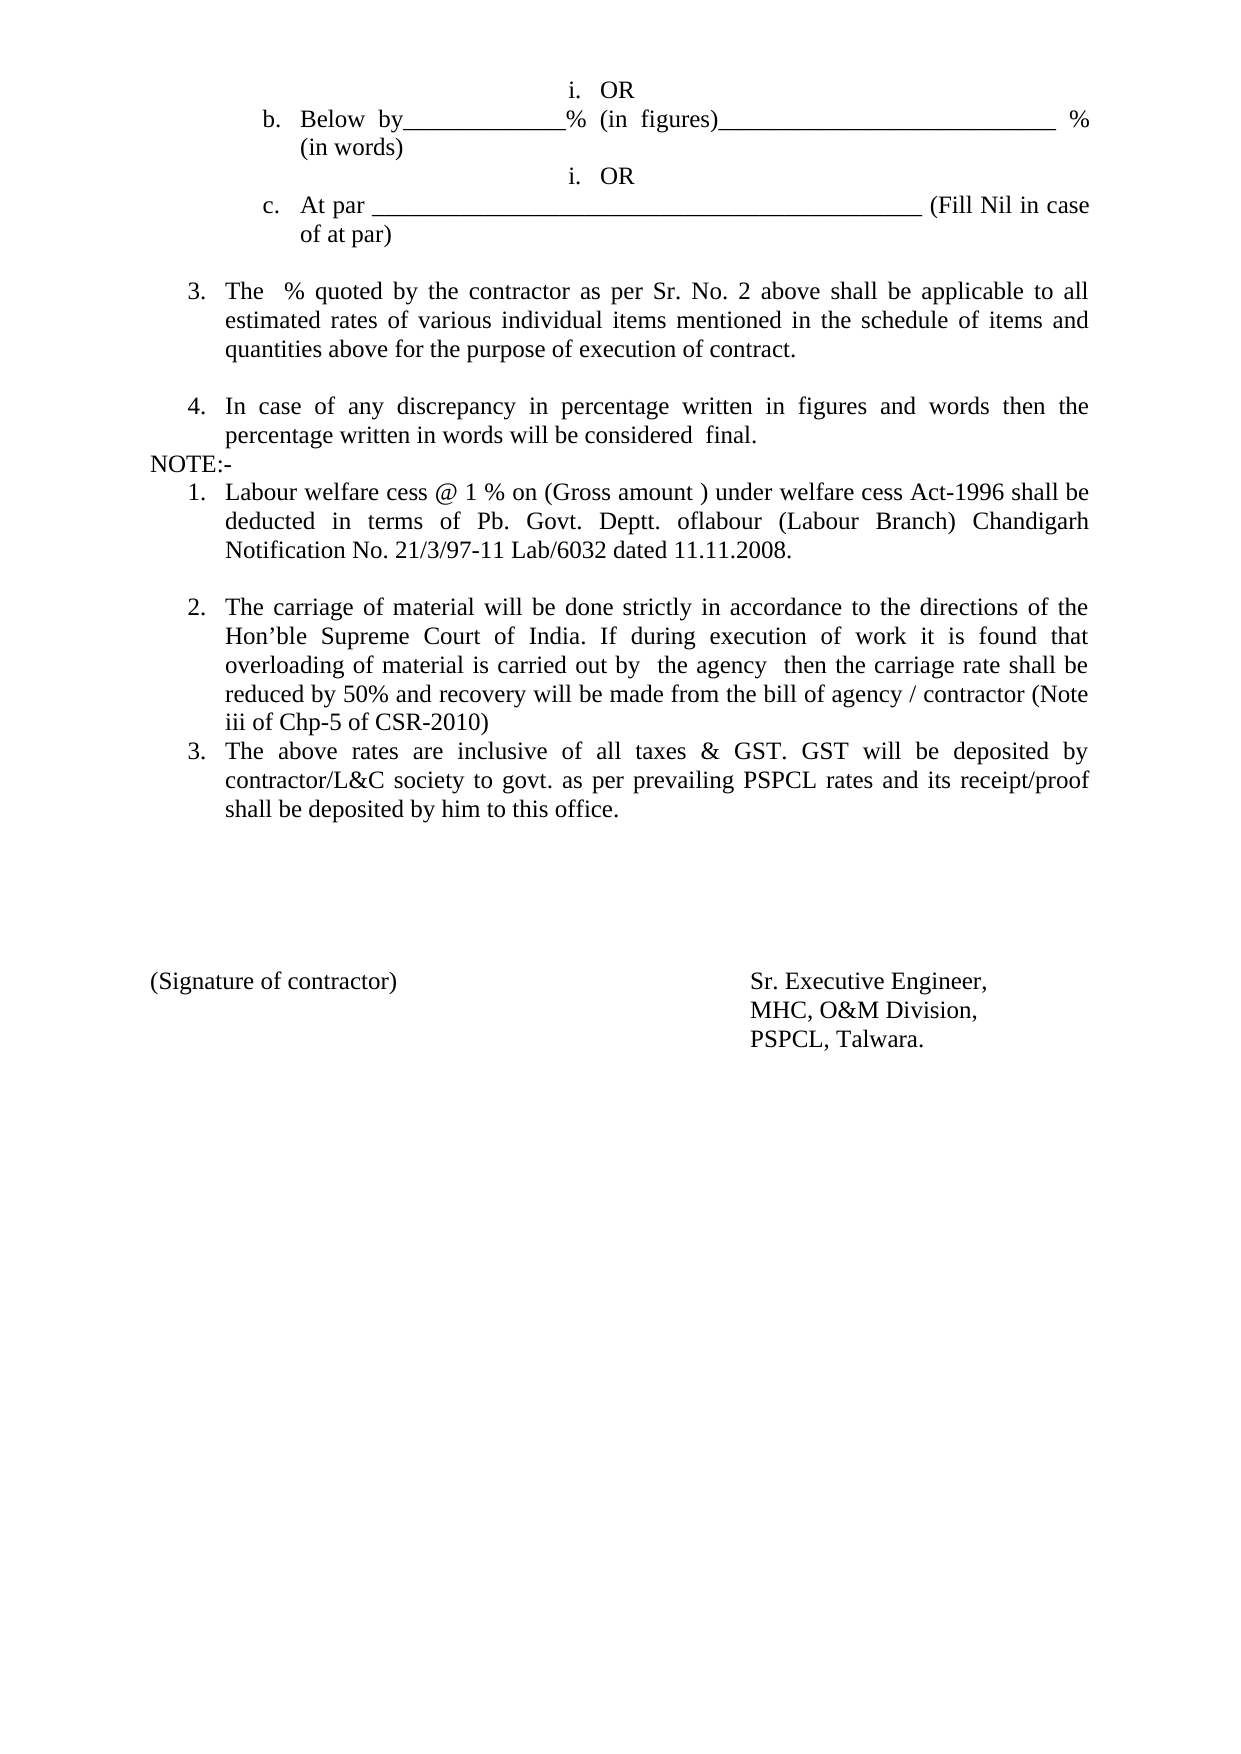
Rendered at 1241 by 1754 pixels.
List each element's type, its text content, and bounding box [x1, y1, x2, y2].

text (Signature of contractor) Sr. Executive Engineer, [150, 966, 1090, 995]
list In case of any discrepancy in percentage written in figures and words then the percentage written in words will be considered final. [187, 391, 1090, 449]
list The above rates are inclusive of all taxes & GST. GST will be deposited by contractor/L&C society to govt. as per prevailing PSPCL rates and its receipt/proof shall be deposited by him to this office. [187, 736, 1090, 822]
list The carriage of material will be done strictly in accordance to the directions of the Hon’ble Supreme Court of India. If during execution of work it is found that overloading of material is carried out by the agency then the carriage rate shall be reduced by 50% and recovery will be made from the bill of agency / contractor (Note iii of Chp-5 of CSR-2010) [187, 592, 1090, 736]
list At par ____________________________________________ (Fill Nil in case of at par) [262, 190, 1090, 247]
text PSPCL, Talwara. [150, 1024, 1090, 1052]
list OR [581, 161, 1090, 190]
list The % quoted by the contractor as per Sr. No. 2 above shall be applicable to all estimated rates of various individual items mentioned in the schedule of items and quantities above for the purpose of execution of contract. [187, 276, 1090, 362]
text MHC, O&M Division, [150, 995, 1090, 1024]
list Below by_____________% (in figures)___________________________ % (in words) [262, 104, 1090, 161]
text NOTE:- [150, 449, 1090, 477]
list Labour welfare cess @ 1 % on (Gross amount ) under welfare cess Act-1996 shall be deducted in terms of Pb. Govt. Deptt. oflabour (Labour Branch) Chandigarh Notification No. 21/3/97-11 Lab/6032 dated 11.11.2008. [187, 477, 1090, 564]
list OR [581, 75, 1090, 104]
